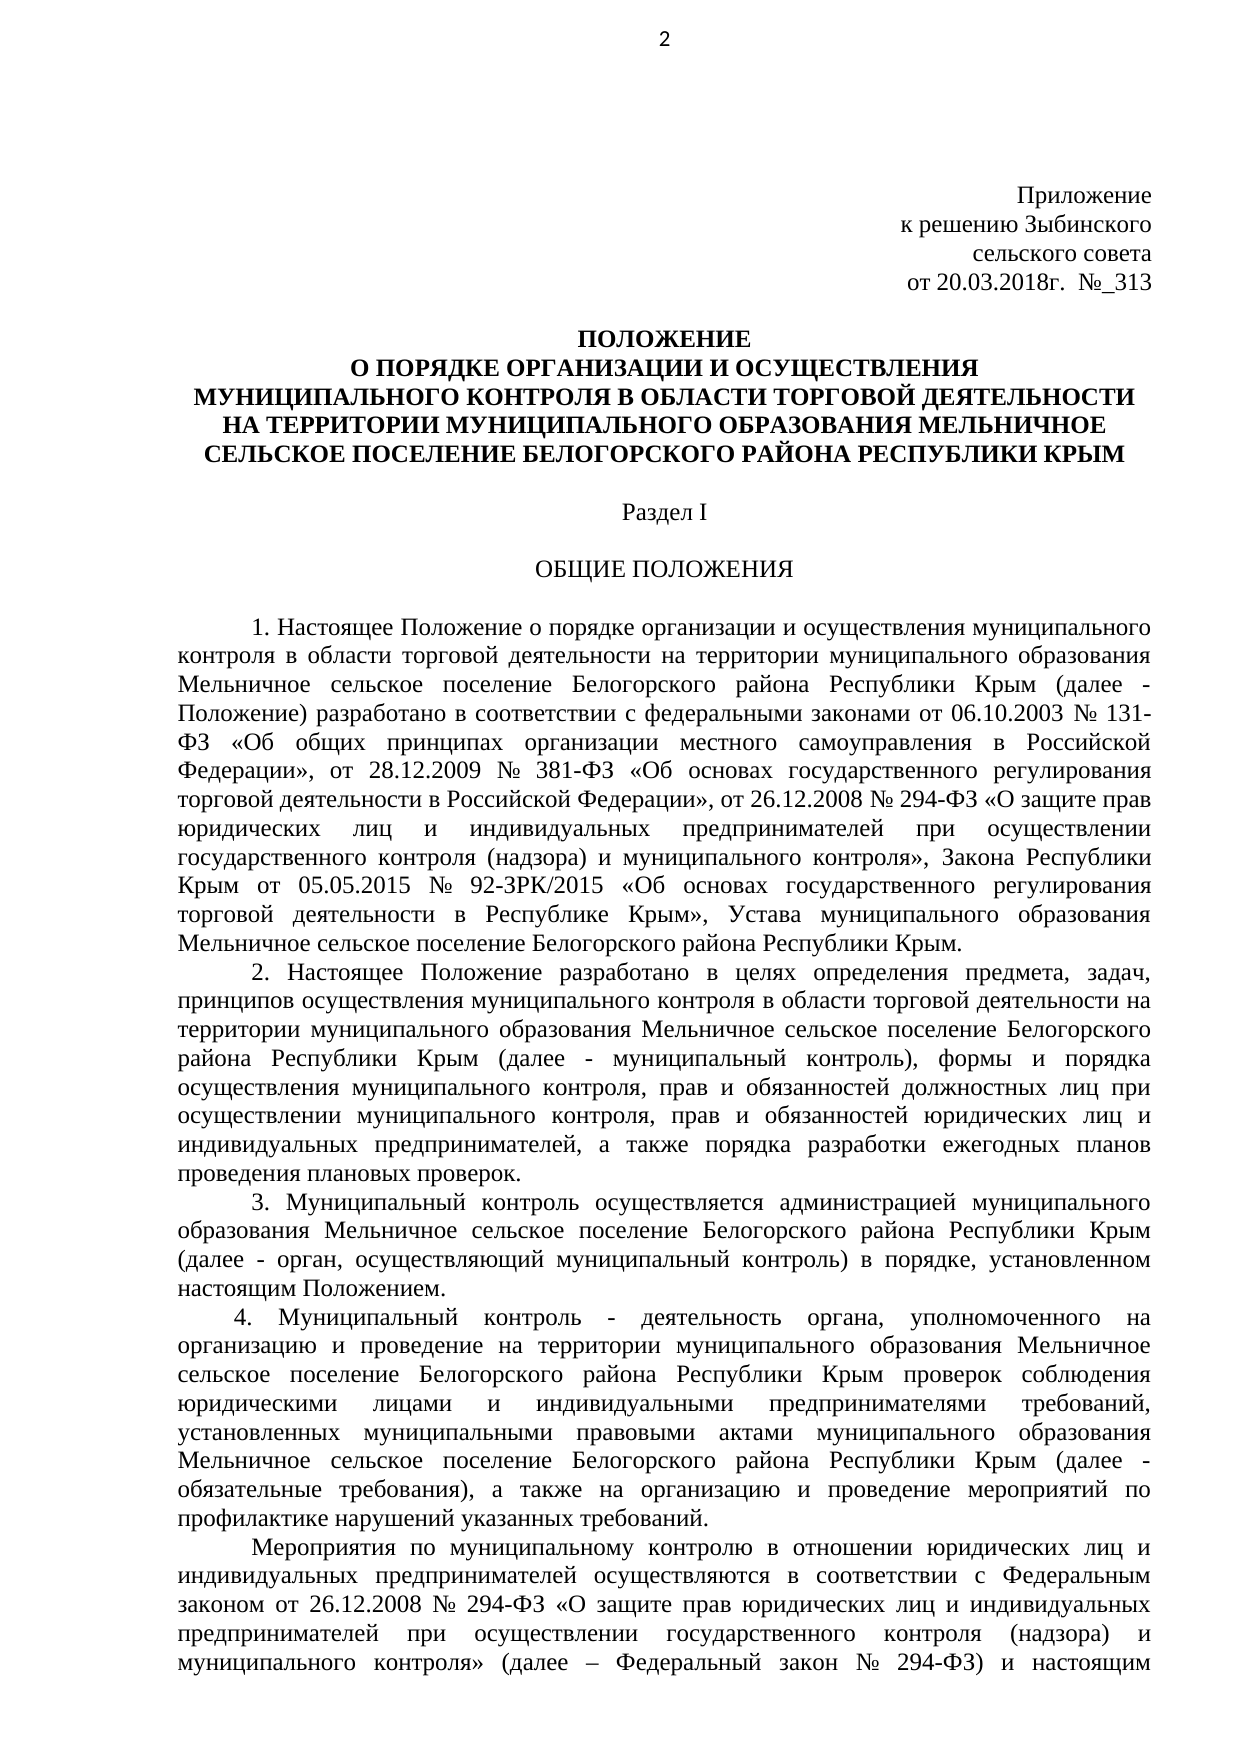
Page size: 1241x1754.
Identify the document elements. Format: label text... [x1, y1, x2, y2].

text 3. Муниципальный контроль осуществляется администрацией муниципального образования Мельничное сельское поселение Белогорского района Республики Крым (далее - орган, осуществляющий муниципальный контроль) в порядке, установленном настоящим Положением. [177, 1187, 1152, 1302]
text 4. Муниципальный контроль - деятельность органа, уполномоченного на организацию и проведение на территории муниципального образования Мельничное сельское поселение Белогорского района Республики Крым проверок соблюдения юридическими лицами и индивидуальными предпринимателями требований, установленных муниципальными правовыми актами муниципального образования Мельничное сельское поселение Белогорского района Республики Крым (далее - обязательные требования), а также на организацию и проведение мероприятий по профилактике нарушений указанных требований. [177, 1302, 1152, 1532]
text ОБЩИЕ ПОЛОЖЕНИЯ [177, 554, 1152, 583]
title МУНИЦИПАЛЬНОГО КОНТРОЛЯ В ОБЛАСТИ ТОРГОВОЙ ДЕЯТЕЛЬНОСТИ НА ТЕРРИТОРИИ МУНИЦИПАЛЬНОГО ОБРАЗОВАНИЯ МЕЛЬНИЧНОЕ СЕЛЬСКОЕ ПОСЕЛЕНИЕ БЕЛОГОРСКОГО РАЙОНА РЕСПУБЛИКИ КРЫМ [177, 382, 1152, 468]
text сельского совета [177, 238, 1152, 267]
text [177, 1532, 1152, 1675]
title ПОЛОЖЕНИЕ [177, 324, 1152, 353]
text от 20.03.2018г. №_313 [693, 267, 1152, 295]
text к решению Зыбинского [177, 209, 1152, 238]
text Приложение [177, 180, 1152, 209]
text 1. Настоящее Положение о порядке организации и осуществления муниципального контроля в области торговой деятельности на территории муниципального образования Мельничное сельское поселение Белогорского района Республики Крым (далее - Положение) разработано в соответствии с федеральными законами от 06.10.2003 № 131-ФЗ «Об общих принципах организации местного самоуправления в Российской Федерации», от 28.12.2009 № 381-ФЗ «Об основах государственного регулирования торговой деятельности в Российской Федерации», от 26.12.2008 № 294-ФЗ «О защите прав юридических лиц и индивидуальных предпринимателей при осуществлении государственного контроля (надзора) и муниципального контроля», Закона Республики Крым от 05.05.2015 № 92-ЗРК/2015 «Об основах государственного регулирования торговой деятельности в Республике Крым», Устава муниципального образования Мельничное сельское поселение Белогорского района Республики Крым. [177, 612, 1152, 957]
text Раздел I [177, 497, 1152, 525]
text 2. Настоящее Положение разработано в целях определения предмета, задач, принципов осуществления муниципального контроля в области торговой деятельности на территории муниципального образования Мельничное сельское поселение Белогорского района Республики Крым (далее - муниципальный контроль), формы и порядка осуществления муниципального контроля, прав и обязанностей должностных лиц при осуществлении муниципального контроля, прав и обязанностей юридических лиц и индивидуальных предпринимателей, а также порядка разработки ежегодных планов проведения плановых проверок. [177, 957, 1152, 1187]
title О ПОРЯДКЕ ОРГАНИЗАЦИИ И ОСУЩЕСТВЛЕНИЯ [177, 353, 1152, 382]
